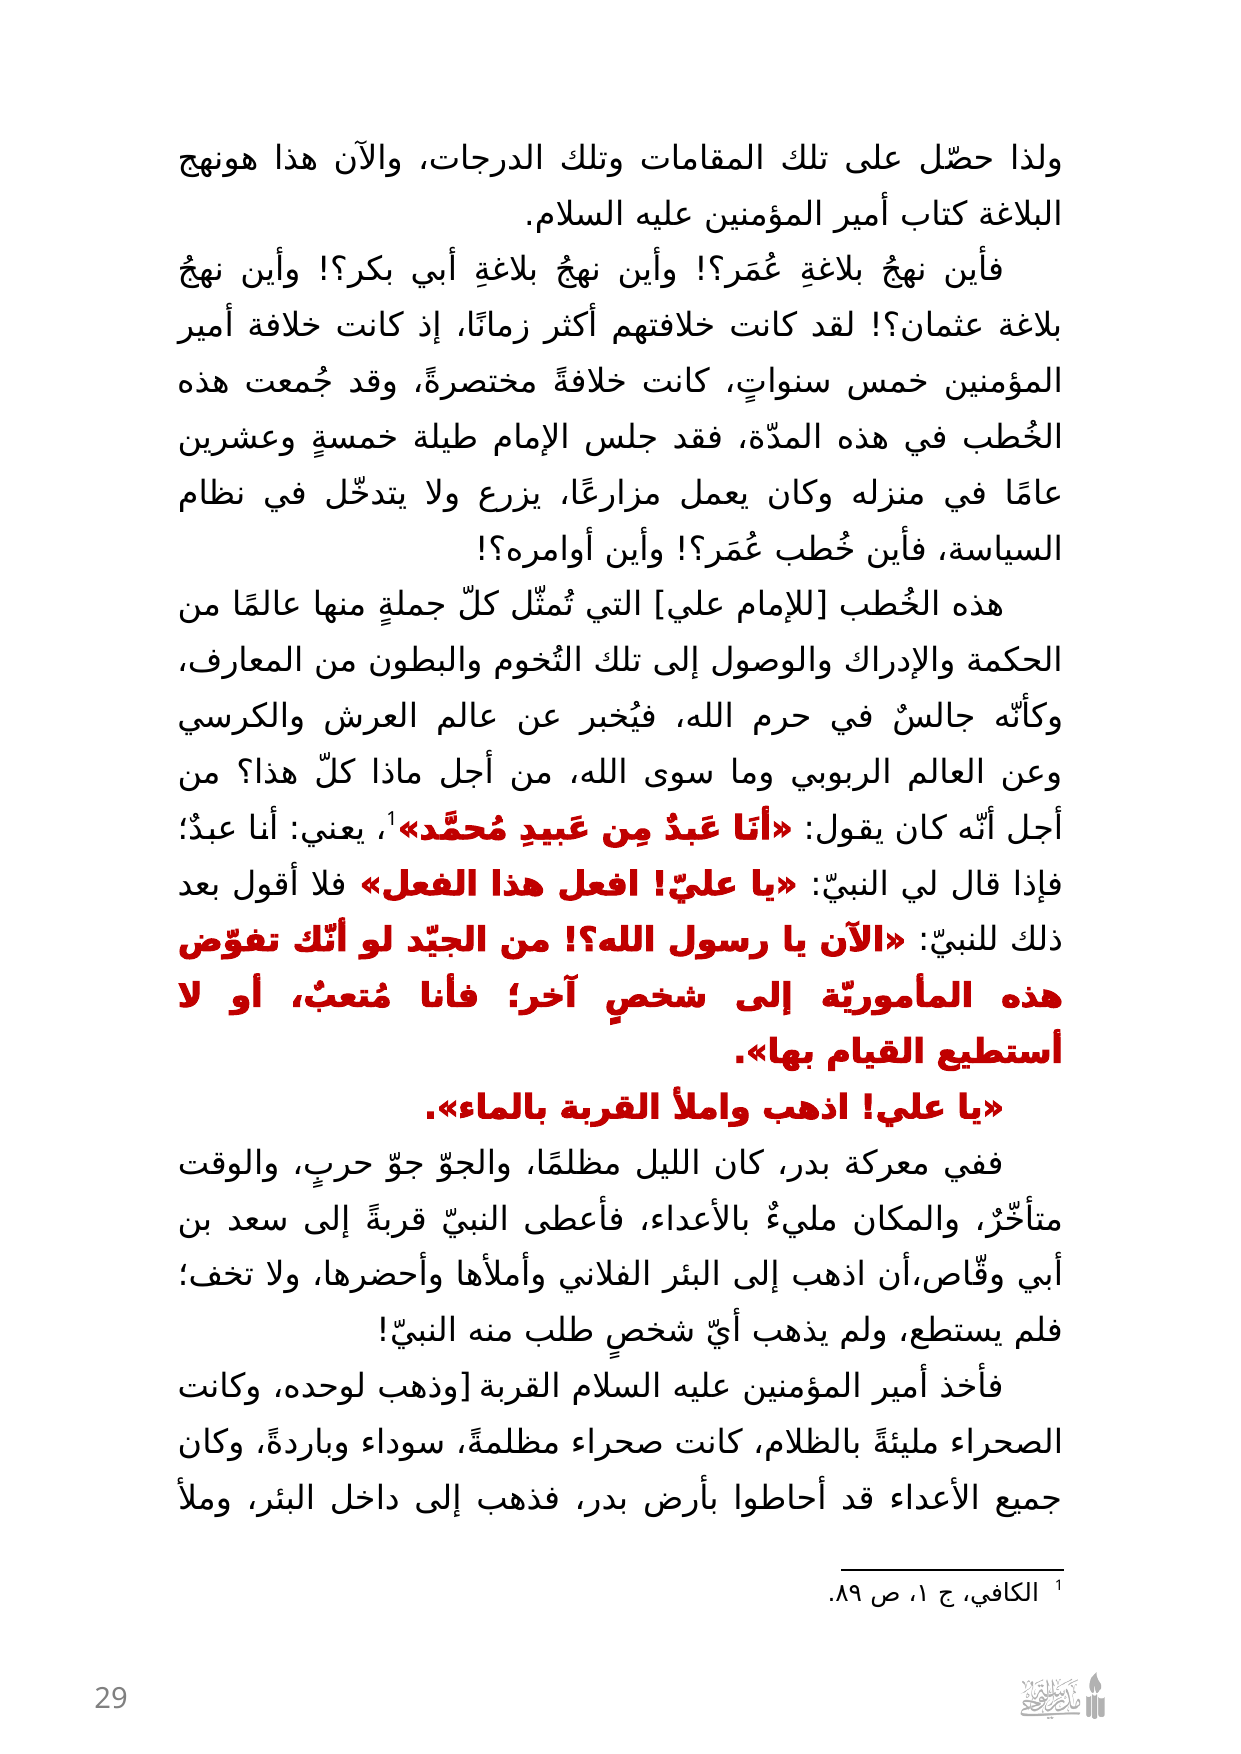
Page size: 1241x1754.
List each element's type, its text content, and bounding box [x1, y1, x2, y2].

text «يا علي! اذهب واملأ القربة بالماء». [177, 1085, 1063, 1141]
text ففي معركة بدر، كان الليل مظلمًا، والجوّ جوّ حربٍ، والوقت متأخّرٌ، والمكان مليءٌ بالأعداء، فأعطى النبيّ قربةً إلى سعد بن أبي وقّاص،أن اذهب إلى البئر الفلاني وأملأها وأحضرها، ولا تخف؛ فلم يستطع، ولم يذهب أيّ شخصٍ طلب منه النبيّ! [177, 1141, 1063, 1364]
text هذه الخُطب [للإمام علي] التي تُمثّل كلّ جملةٍ منها عالمًا من الحكمة والإدراك والوصول إلى تلك التُخوم والبطون من المعارف، وكأنّه جالسٌ في حرم الله، فيُخبر عن عالم العرش والكرسي وعن العالم الربوبي وما سوى الله، من أجل ماذا كلّ هذا؟ من أجل أنّه كان يقول: «أنَا عَبدٌ مِن عَبيدِ مُحمَّد»، يعني: أنا عبدٌ؛ فإذا قال لي النبيّ: «يا عليّ! افعل هذا الفعل» فلا أقول بعد ذلك للنبيّ: «الآن يا رسول الله؟! من الجيّد لو أنّك تفوّض هذه المأموريّة إلى شخصٍ آخر؛ فأنا مُتعبٌ، أو لا أستطيع القيام بها». [177, 582, 1063, 1085]
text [177, 1364, 1063, 1532]
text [177, 136, 1063, 247]
picture [1020, 1672, 1105, 1719]
text فأين نهجُ بلاغةِ عُمَر؟! وأين نهجُ بلاغةِ أبي بكر؟! وأين نهجُ بلاغة عثمان؟! لقد كانت خلافتهم أكثر زمانًا، إذ كانت خلافة أمير المؤمنين خمس سنواتٍ، كانت خلافةً مختصرةً، وقد جُمعت هذه الخُطب في هذه المدّة، فقد جلس الإمام طيلة خمسةٍ وعشرين عامًا في منزله وكان يعمل مزارعًا، يزرع ولا يتدخّل في نظام السياسة، فأين خُطب عُمَر؟! وأين أوامره؟! [177, 247, 1063, 582]
